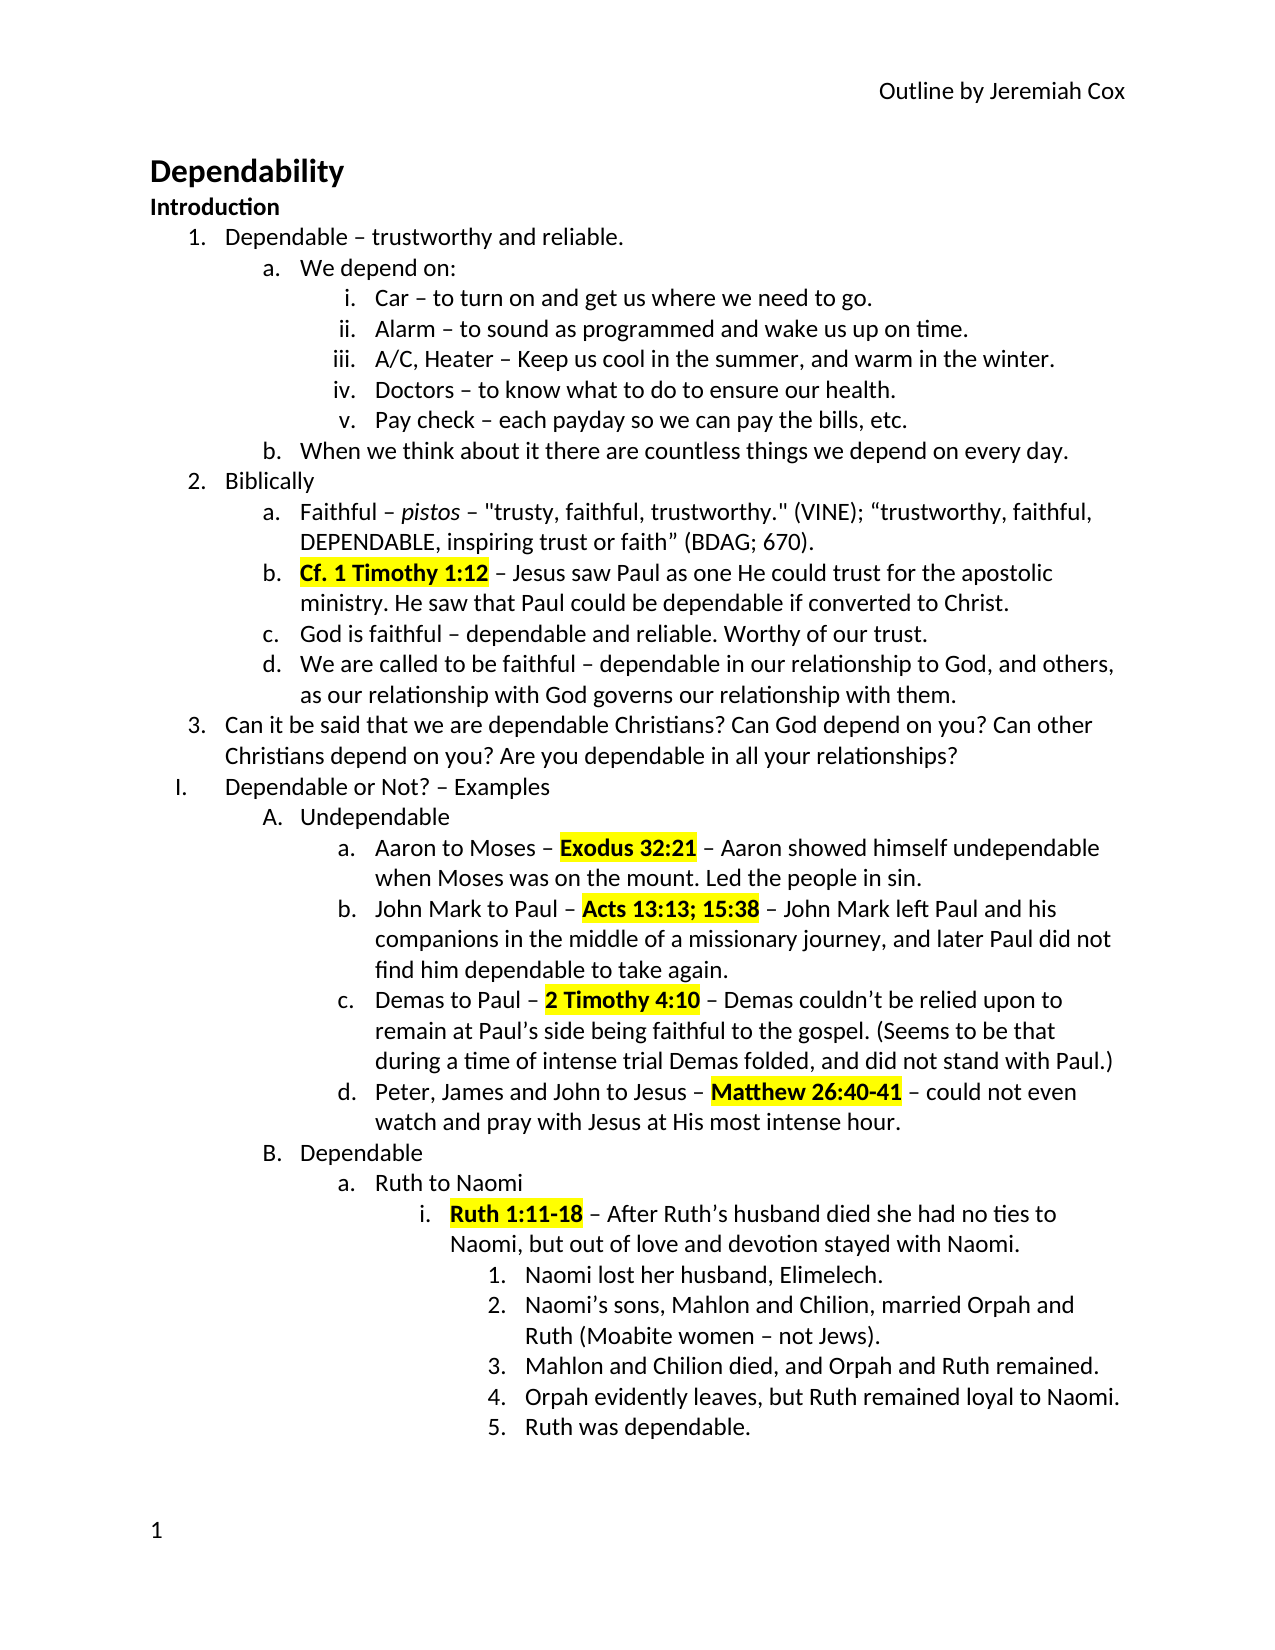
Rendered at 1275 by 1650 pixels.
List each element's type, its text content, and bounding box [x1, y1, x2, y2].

list Car – to turn on and get us where we need to go. [356, 282, 1125, 313]
list We are called to be faithful – dependable in our relationship to God, and others, as our relationship with God governs our relationship with them. [262, 648, 1125, 709]
list Ruth was dependable. [487, 1412, 1125, 1442]
list Mahlon and Chilion died, and Orpah and Ruth remained. [487, 1351, 1125, 1381]
list Ruth 1:11-18 – After Ruth’s husband died she had no ties to Naomi, but out of love and devotion stayed with Naomi. [431, 1198, 1125, 1259]
list Undependable [262, 801, 1125, 832]
text Introduction [150, 191, 1125, 221]
list Aaron to Moses – Exodus 32:21 – Aaron showed himself undependable when Moses was on the mount. Led the people in sin. [337, 832, 1125, 893]
list Demas to Paul – 2 Timothy 4:10 – Demas couldn’t be relied upon to remain at Paul’s side being faithful to the gospel. (Seems to be that during a time of intense trial Demas folded, and did not stand with Paul.) [337, 984, 1125, 1076]
list Faithful – pistos – "trusty, faithful, trustworthy." (VINE); “trustworthy, faithful, DEPENDABLE, inspiring trust or faith” (BDAG; 670). [262, 496, 1125, 557]
list Ruth to Naomi [337, 1167, 1125, 1198]
list John Mark to Paul – Acts 13:13; 15:38 – John Mark left Paul and his companions in the middle of a missionary journey, and later Paul did not find him dependable to take again. [337, 893, 1125, 984]
list Pay check – each payday so we can pay the bills, etc. [356, 404, 1125, 435]
list Biblically [187, 465, 1125, 496]
list When we think about it there are countless things we depend on every day. [262, 435, 1125, 465]
list Dependable – trustworthy and reliable. [187, 221, 1125, 252]
list Dependable [262, 1137, 1125, 1167]
list A/C, Heater – Keep us cool in the summer, and warm in the winter. [356, 343, 1125, 374]
list We depend on: [262, 252, 1125, 282]
list Doctors – to know what to do to ensure our health. [356, 374, 1125, 404]
list Dependable or Not? – Examples [187, 771, 1125, 801]
text Dependability [150, 150, 1125, 191]
list Naomi’s sons, Mahlon and Chilion, married Orpah and Ruth (Moabite women – not Jews). [487, 1289, 1125, 1351]
list God is faithful – dependable and reliable. Worthy of our trust. [262, 618, 1125, 648]
list Orpah evidently leaves, but Ruth remained loyal to Naomi. [487, 1381, 1125, 1412]
list Alarm – to sound as programmed and wake us up on time. [356, 313, 1125, 343]
list Peter, James and John to Jesus – Matthew 26:40-41 – could not even watch and pray with Jesus at His most intense hour. [337, 1076, 1125, 1137]
list Can it be said that we are dependable Christians? Can God depend on you? Can other Christians depend on you? Are you dependable in all your relationships? [187, 709, 1125, 771]
list Naomi lost her husband, Elimelech. [487, 1259, 1125, 1289]
list Cf. 1 Timothy 1:12 – Jesus saw Paul as one He could trust for the apostolic ministry. He saw that Paul could be dependable if converted to Christ. [262, 557, 1125, 618]
